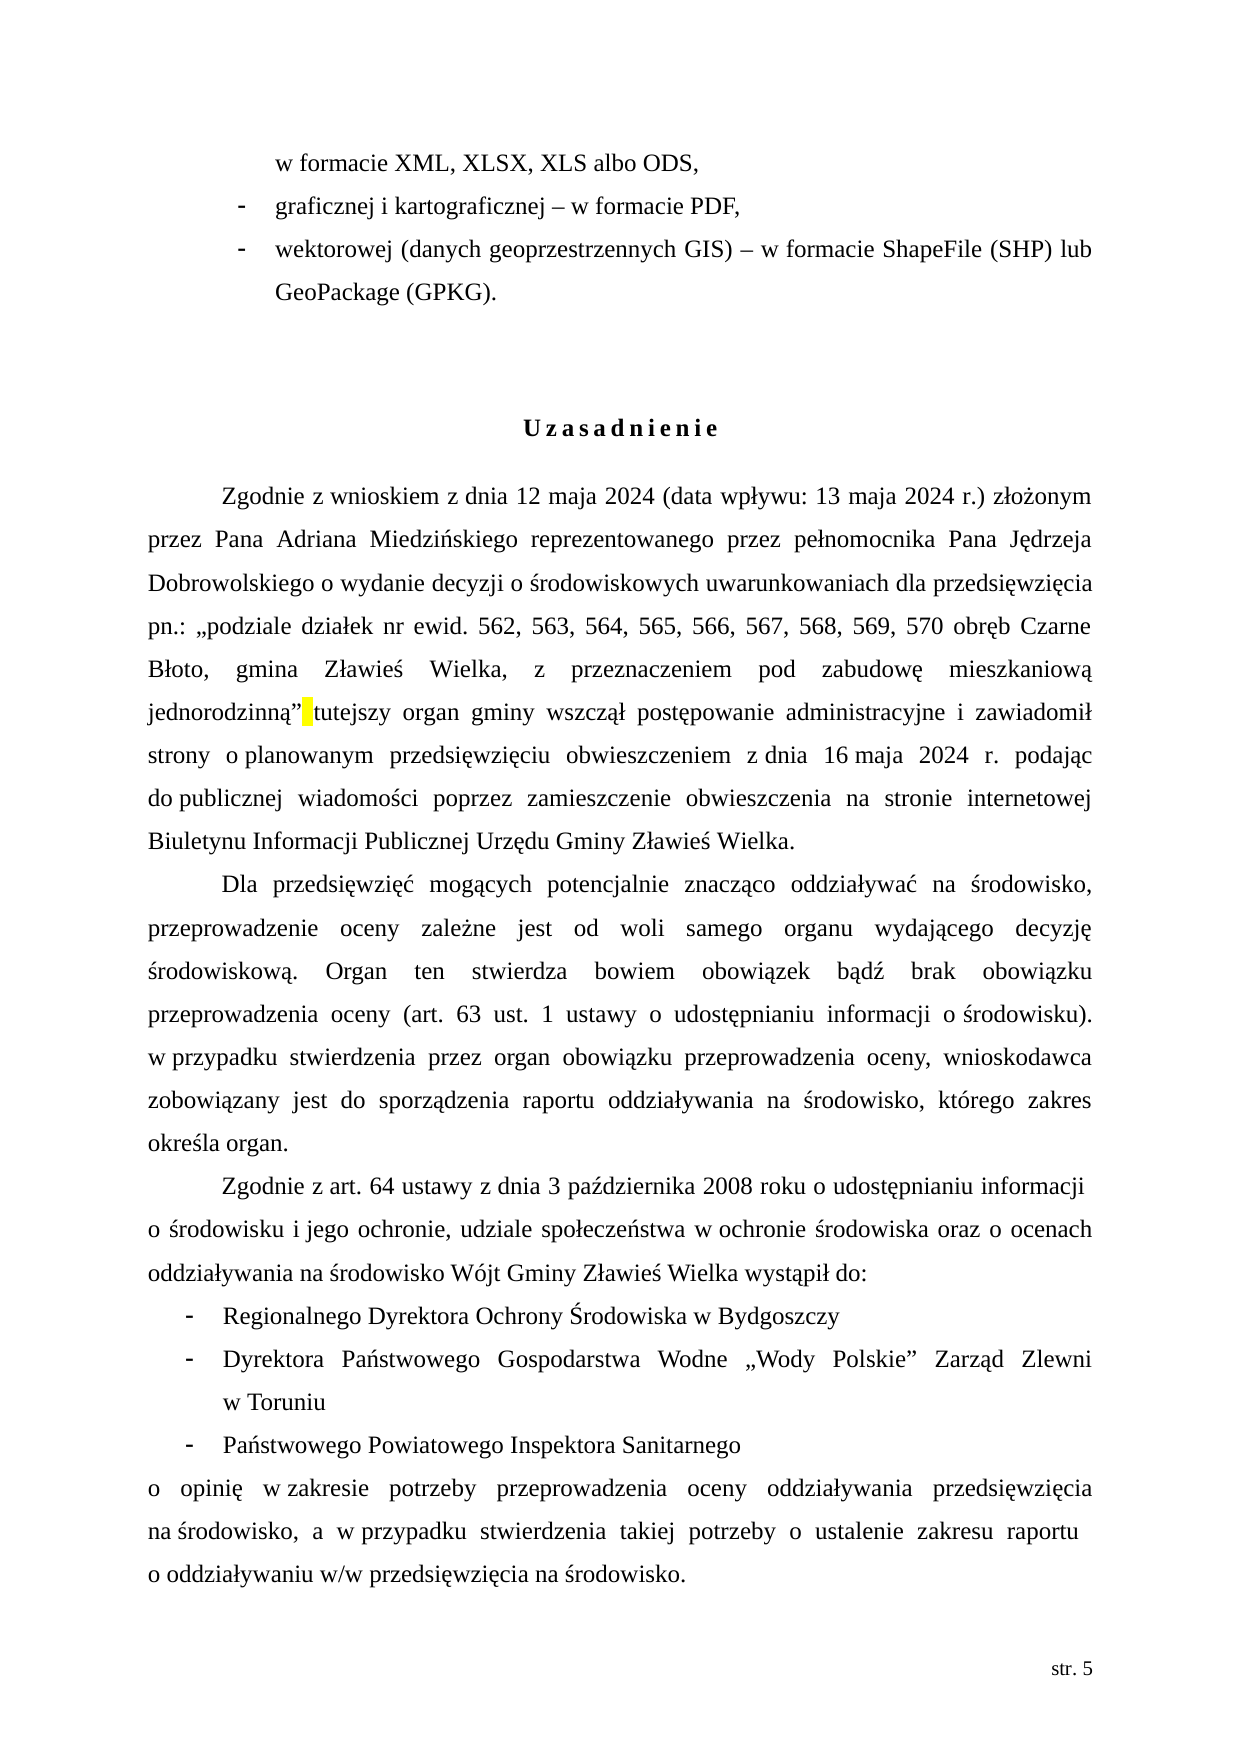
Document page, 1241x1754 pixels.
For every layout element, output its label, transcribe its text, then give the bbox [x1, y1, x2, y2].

text Zgodnie z art. 64 ustawy z dnia 3 października 2008 roku o udostępnianiu informacji o środowisku i jego ochronie, udziale społeczeństwa w ochronie środowiska oraz o ocenach oddziaływania na środowisko Wójt Gminy Zławieś Wielka wystąpił do: [148, 1171, 1093, 1286]
text o opinię w zakresie potrzeby przeprowadzenia oceny oddziaływania przedsięwzięcia na środowisko, a w przypadku stwierdzenia takiej potrzeby o ustalenie zakresu raportu o oddziaływaniu w/w przedsięwzięcia na środowisko. [148, 1473, 1093, 1588]
text Zgodnie z wnioskiem z dnia 12 maja 2024 (data wpływu: 13 maja 2024 r.) złożonym przez Pana Adriana Miedzińskiego reprezentowanego przez pełnomocnika Pana Jędrzeja Dobrowolskiego o wydanie decyzji o środowiskowych uwarunkowaniach dla przedsięwzięcia pn.: „podziale działek nr ewid. 562, 563, 564, 565, 566, 567, 568, 569, 570 obręb Czarne Błoto, gmina Zławieś Wielka, z przeznaczeniem pod zabudowę mieszkaniową jednorodzinną” tutejszy organ gminy wszczął postępowanie administracyjne i zawiadomił strony o planowanym przedsięwzięciu obwieszczeniem z dnia 16 maja 2024 r. podając do publicznej wiadomości poprzez zamieszczenie obwieszczenia na stronie internetowej Biuletynu Informacji Publicznej Urzędu Gminy Zławieś Wielka. [148, 481, 1093, 855]
list Państwowego Powiatowego Inspektora Sanitarnego [185, 1430, 1093, 1459]
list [237, 148, 1093, 176]
list Dyrektora Państwowego Gospodarstwa Wodne „Wody Polskie” Zarząd Zlewni w Toruniu [185, 1344, 1093, 1416]
text Dla przedsięwzięć mogących potencjalnie znacząco oddziaływać na środowisko, przeprowadzenie oceny zależne jest od woli samego organu wydającego decyzję środowiskową. Organ ten stwierdza bowiem obowiązek bądź brak obowiązku przeprowadzenia oceny (art. 63 ust. 1 ustawy o udostępnianiu informacji o środowisku). w przypadku stwierdzenia przez organ obowiązku przeprowadzenia oceny, wnioskodawca zobowiązany jest do sporządzenia raportu oddziaływania na środowisko, którego zakres określa organ. [148, 869, 1093, 1157]
text Uzasadnienie [148, 413, 1093, 442]
list graficznej i kartograficznej – w formacie PDF, [237, 191, 1093, 219]
list wektorowej (danych geoprzestrzennych GIS) – w formacie ShapeFile (SHP) lub GeoPackage (GPKG). [237, 234, 1093, 306]
list Regionalnego Dyrektora Ochrony Środowiska w Bydgoszczy [185, 1301, 1093, 1329]
